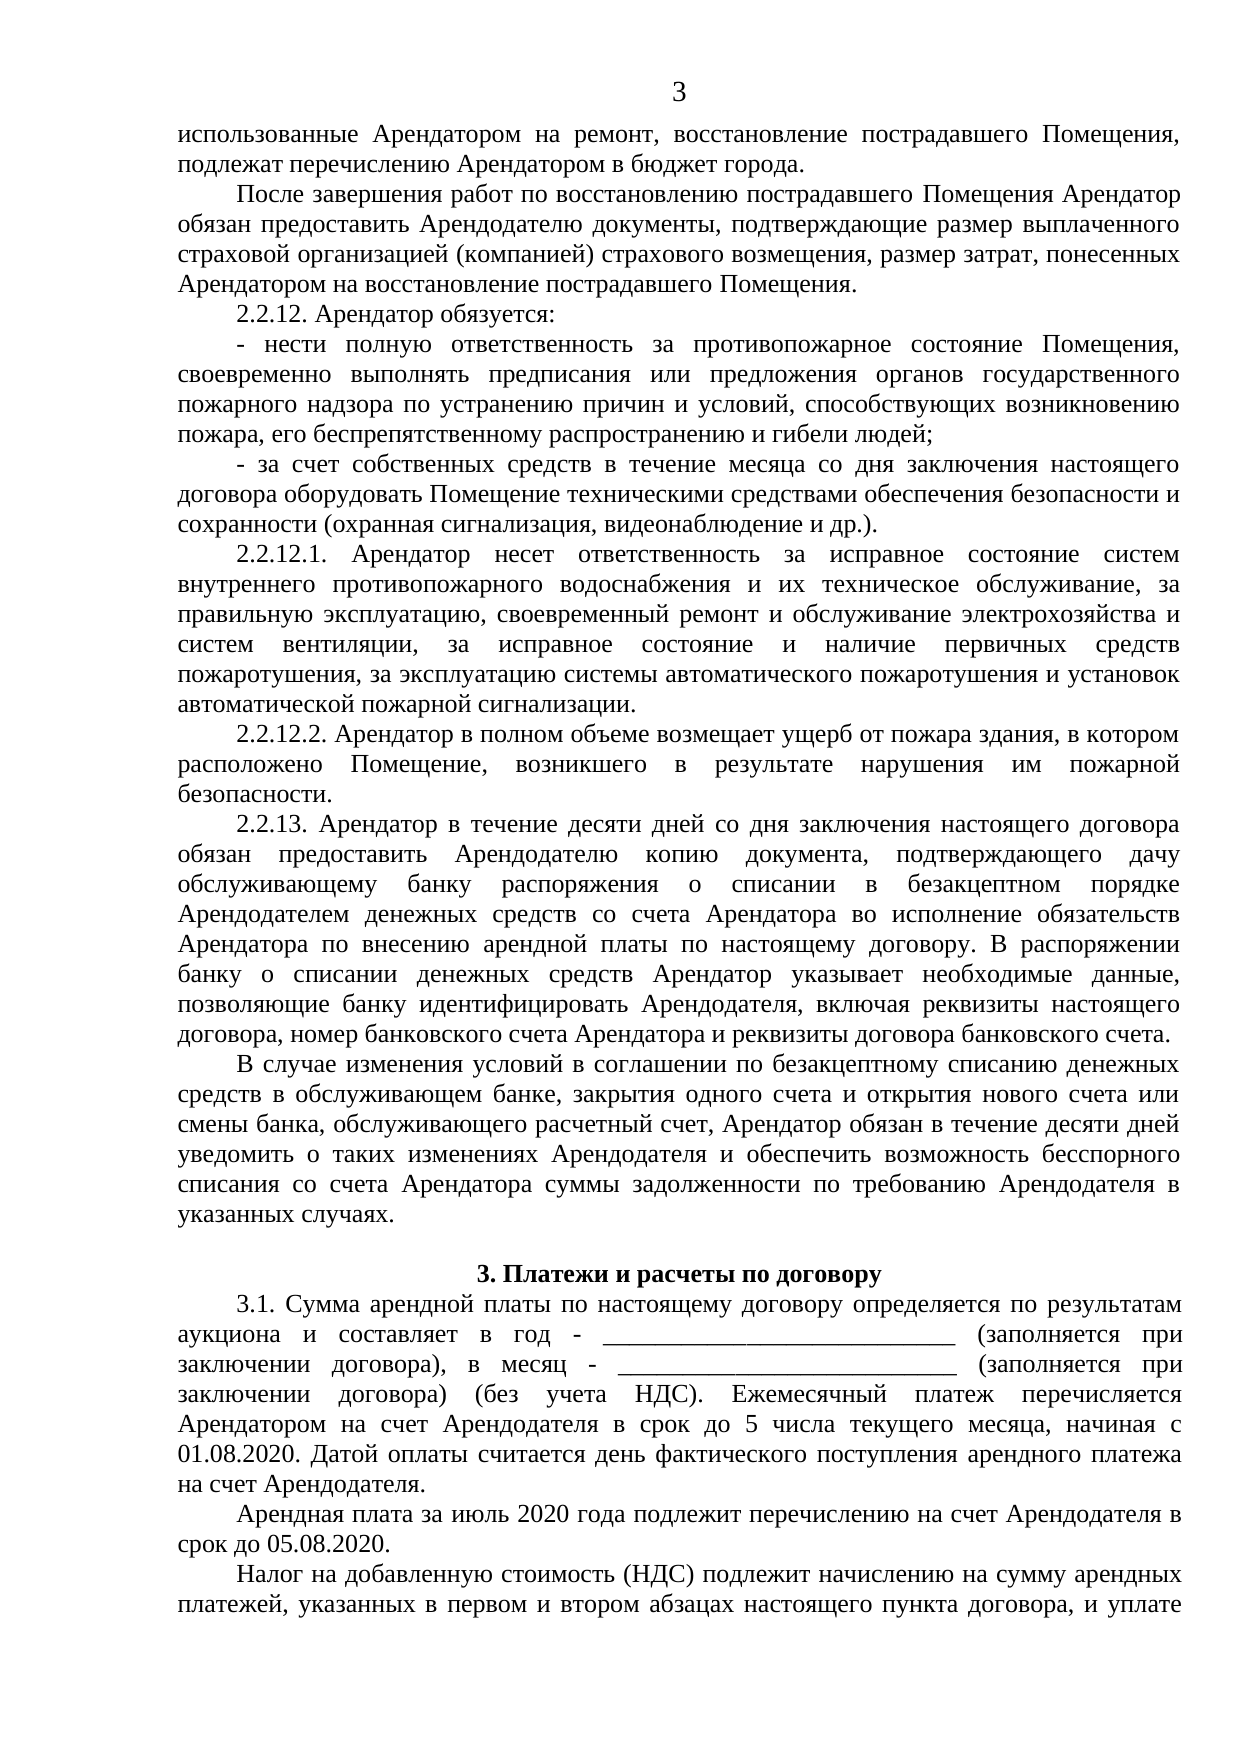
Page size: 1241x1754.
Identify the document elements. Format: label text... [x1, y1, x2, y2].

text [177, 1558, 1183, 1618]
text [177, 118, 1181, 178]
text После завершения работ по восстановлению пострадавшего Помещения Арендатор обязан предоставить Арендодателю документы, подтверждающие размер выплаченного страховой организацией (компанией) страхового возмещения, размер затрат, понесенных Арендатором на восстановление пострадавшего Помещения. [177, 178, 1181, 298]
text 2.2.12. Арендатор обязуется: [177, 298, 1181, 328]
text - за счет собственных средств в течение месяца со дня заключения настоящего договора оборудовать Помещение техническими средствами обеспечения безопасности и сохранности (охранная сигнализация, видеонаблюдение и др.). [177, 448, 1181, 538]
text 2.2.12.2. Арендатор в полном объеме возмещает ущерб от пожара здания, в котором расположено Помещение, возникшего в результате нарушения им пожарной безопасности. [177, 718, 1181, 808]
text В случае изменения условий в соглашении по безакцептному списанию денежных средств в обслуживающем банке, закрытия одного счета и открытия нового счета или смены банка, обслуживающего расчетный счет, Арендатор обязан в течение десяти дней уведомить о таких изменениях Арендодателя и обеспечить возможность бесспорного списания со счета Арендатора суммы задолженности по требованию Арендодателя в указанных случаях. [177, 1048, 1181, 1228]
text 3. Платежи и расчеты по договору [177, 1258, 1181, 1288]
text - нести полную ответственность за противопожарное состояние Помещения, своевременно выполнять предписания или предложения органов государственного пожарного надзора по устранению причин и условий, способствующих возникновению пожара, его беспрепятственному распространению и гибели людей; [177, 328, 1181, 448]
text Арендная плата за июль 2020 года подлежит перечислению на счет Арендодателя в срок до 05.08.2020. [177, 1498, 1183, 1558]
text 2.2.12.1. Арендатор несет ответственность за исправное состояние систем внутреннего противопожарного водоснабжения и их техническое обслуживание, за правильную эксплуатацию, своевременный ремонт и обслуживание электрохозяйства и систем вентиляции, за исправное состояние и наличие первичных средств пожаротушения, за эксплуатацию системы автоматического пожаротушения и установок автоматической пожарной сигнализации. [177, 538, 1181, 718]
text 3.1. Сумма арендной платы по настоящему договору определяется по результатам аукциона и составляет в год - ___________________________ (заполняется при заключении договора), в месяц - __________________________ (заполняется при заключении договора) (без учета НДС). Ежемесячный платеж перечисляется Арендатором на счет Арендодателя в срок до 5 числа текущего месяца, начиная с 01.08.2020. Датой оплаты считается день фактического поступления арендного платежа на счет Арендодателя. [177, 1288, 1183, 1498]
text 2.2.13. Арендатор в течение десяти дней со дня заключения настоящего договора обязан предоставить Арендодателю копию документа, подтверждающего дачу обслуживающему банку распоряжения о списании в безакцептном порядке Арендодателем денежных средств со счета Арендатора во исполнение обязательств Арендатора по внесению арендной платы по настоящему договору. В распоряжении банку о списании денежных средств Арендатор указывает необходимые данные, позволяющие банку идентифицировать Арендодателя, включая реквизиты настоящего договора, номер банковского счета Арендатора и реквизиты договора банковского счета. [177, 808, 1181, 1048]
